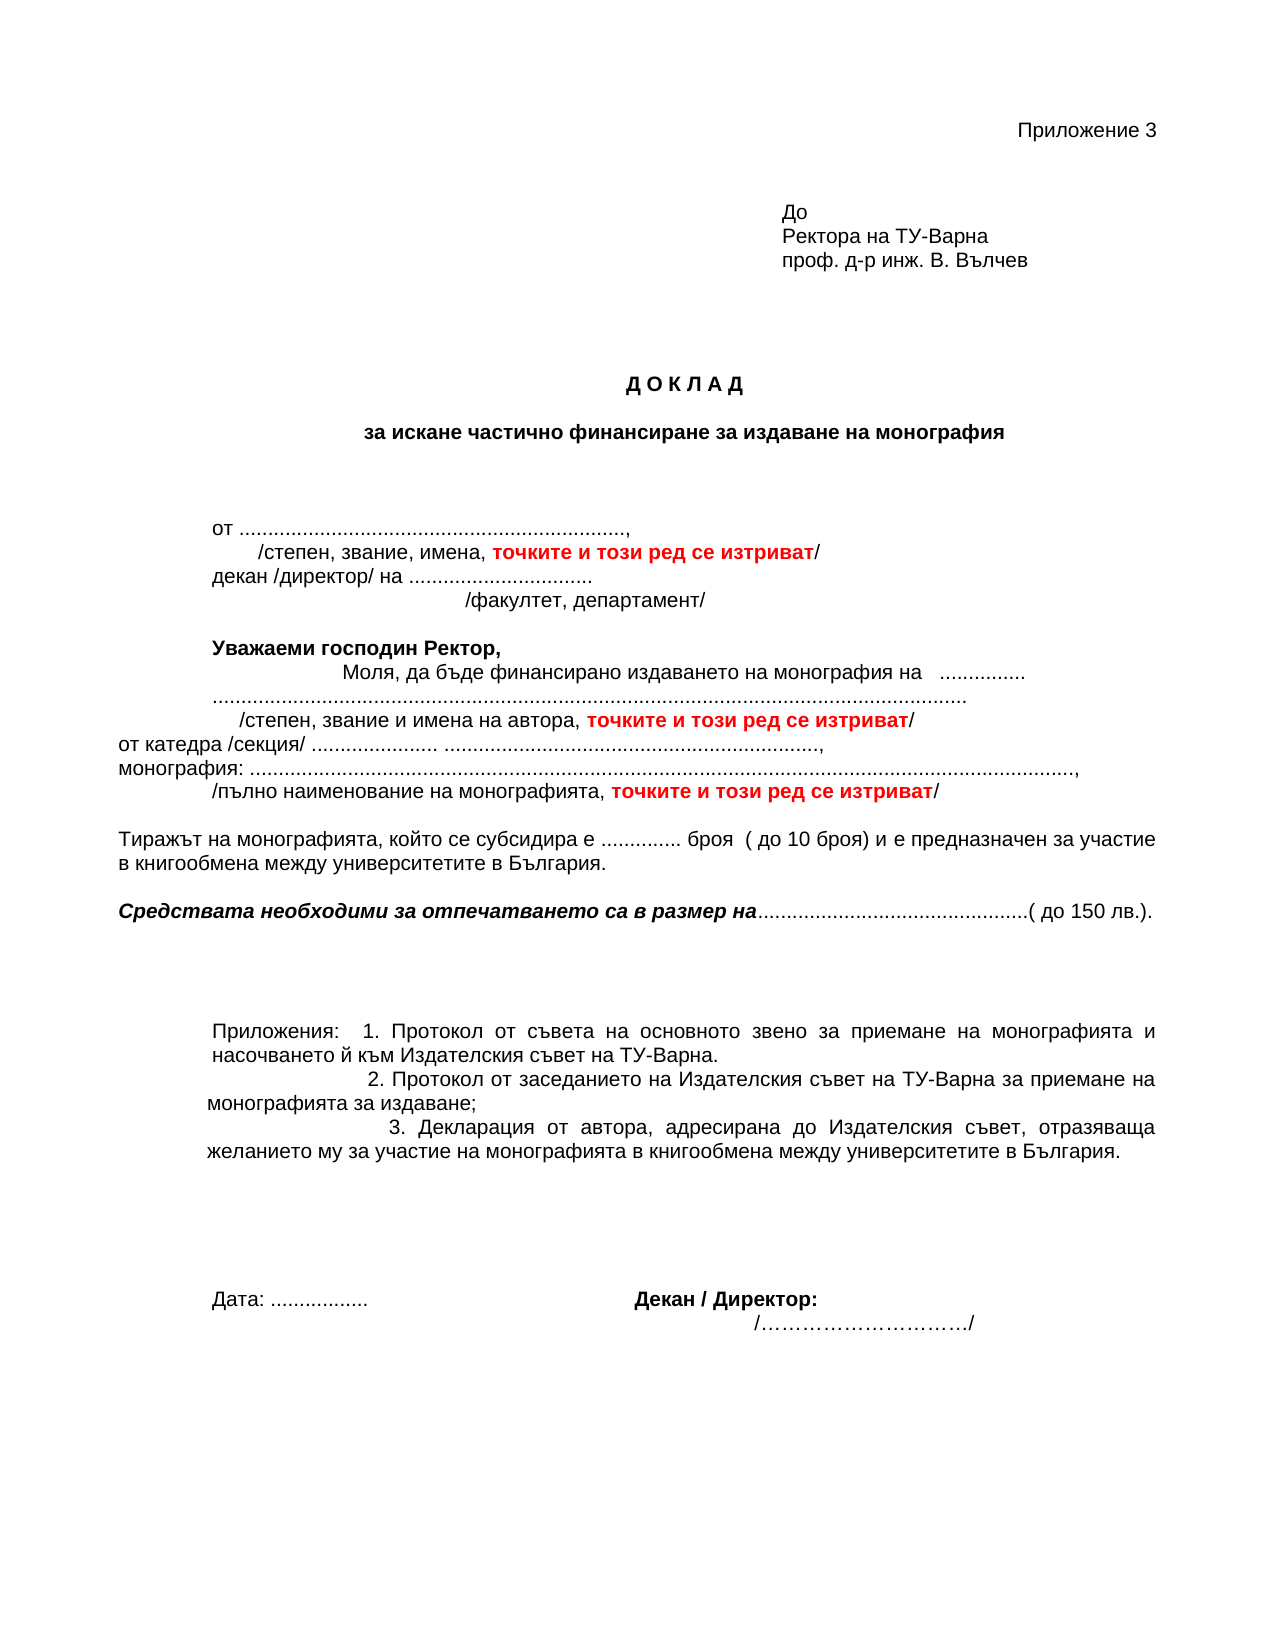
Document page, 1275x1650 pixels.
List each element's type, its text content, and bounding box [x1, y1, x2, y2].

text Моля, да бъде финансирано издаването на монография на ............... [118, 659, 1157, 683]
text Приложение 3 [118, 118, 1157, 142]
text Дата: ................. Декан / Директор: [118, 1287, 1157, 1311]
text Д О К Л А Д [118, 372, 1157, 396]
text /…………………………/ [118, 1311, 1157, 1335]
text /факултет, департамент/ [118, 588, 1157, 612]
text проф. д-р инж. В. Вълчев [118, 247, 1157, 271]
text /степен, звание, имена, точките и този ред се изтриват/ [118, 540, 1157, 564]
text Тиражът на монографията, който се субсидира е .............. броя ( до 10 броя) и е предназначен за участие в книгообмена между университетите в България. [118, 827, 1157, 875]
text за искане частично финансиране за издаване на монография [118, 420, 1157, 444]
text Уважаеми господин Ректор, [118, 636, 1157, 659]
text /пълно наименование на монографията, точките и този ред се изтриват/ [118, 779, 1157, 803]
text декан /директор/ на ................................ [118, 564, 1157, 588]
text Приложения: 1. Протокол от съвета на основното звено за приемане на монографията и насочването й към Издателския съвет на ТУ-Варна. [212, 1019, 1157, 1067]
text от ..................................................................., [118, 516, 1157, 540]
text 3. Декларация от автора, адресирана до Издателския съвет, отразяваща желанието му за участие на монографията в книгообмена между университетите в България. [207, 1115, 1157, 1163]
text До [118, 199, 1157, 223]
text 2. Протокол от заседанието на Издателския съвет на ТУ-Варна за приемане на монографията за издаване; [207, 1067, 1157, 1115]
text ................................................................................................................................... /степен, звание и имена на автора, точките и този ред се изтриват/ от катедра /секция/ ...................... ................................................................., монография: ..............................................................................................................................................., [118, 683, 1157, 779]
text Средствата необходими за отпечатването са в размер на...............................................( до 150 лв.). [118, 899, 1157, 923]
text Ректора на ТУ-Варна [118, 223, 1157, 247]
